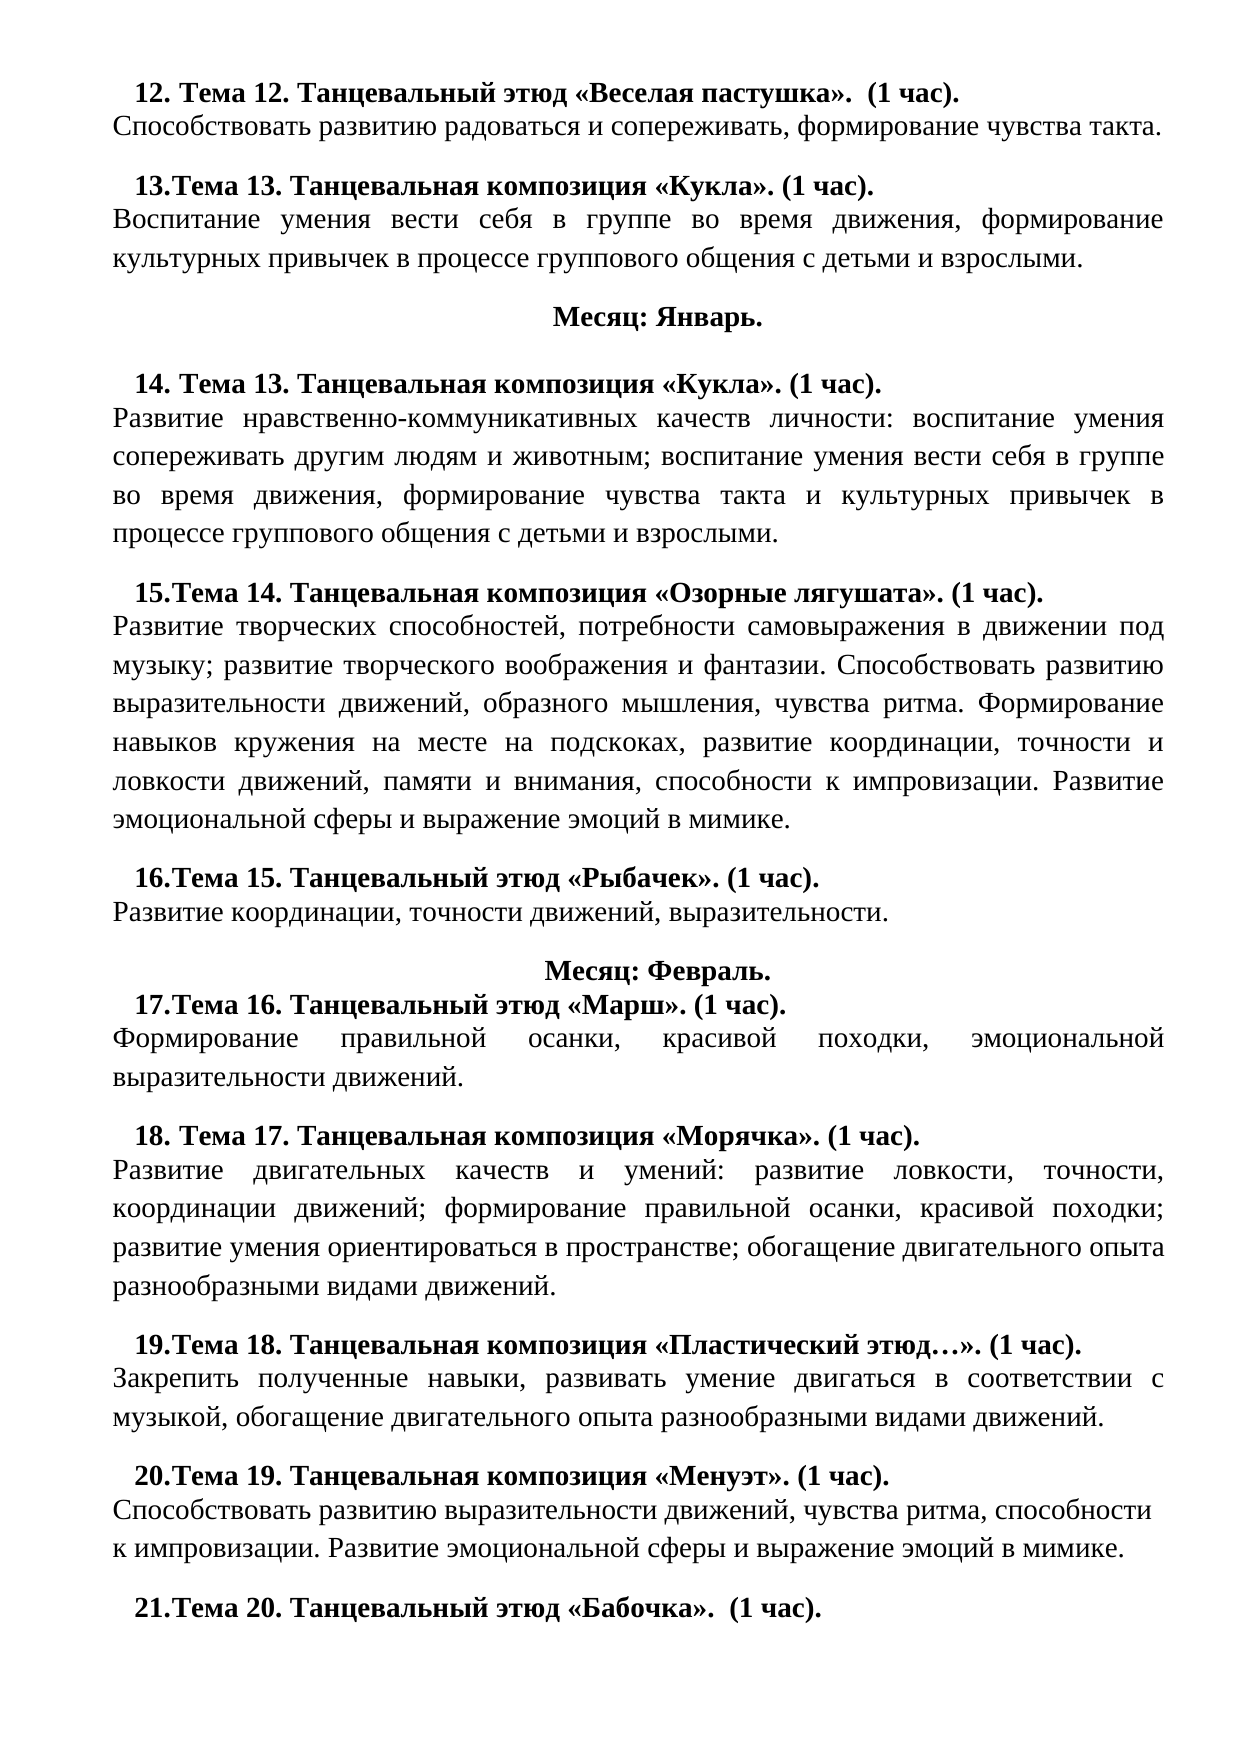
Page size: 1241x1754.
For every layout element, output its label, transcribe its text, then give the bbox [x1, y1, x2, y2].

list Тема 12. Танцевальный этюд «Веселая пастушка». (1 час). [134, 75, 1165, 108]
list Тема 17. Танцевальная композиция «Морячка». (1 час). [134, 1118, 1165, 1152]
list Месяц: Январь. [150, 299, 1165, 333]
list Тема 13. Танцевальная композиция «Кукла». (1 час). [134, 366, 1165, 400]
text Развитие двигательных качеств и умений: развитие ловкости, точности, координации движений; формирование правильной осанки, красивой походки; развитие умения ориентироваться в пространстве; обогащение двигательного опыта разнообразными видами движений. [112, 1152, 1165, 1301]
list Тема 20. Танцевальный этюд «Бабочка». (1 час). [134, 1590, 1165, 1623]
text Способствовать развитию радоваться и сопереживать, формирование чувства такта. [112, 108, 1165, 142]
list Тема 18. Танцевальная композиция «Пластический этюд…». (1 час). [134, 1327, 1165, 1361]
text Способствовать развитию выразительности движений, чувства ритма, способности к импровизации. Развитие эмоциональной сферы и выражение эмоций в мимике. [112, 1492, 1165, 1564]
text Закрепить полученные навыки, развивать умение двигаться в соответствии с музыкой, обогащение двигательного опыта разнообразными видами движений. [112, 1361, 1165, 1433]
list Тема 14. Танцевальная композиция «Озорные лягушата». (1 час). [134, 575, 1165, 608]
list Тема 15. Танцевальный этюд «Рыбачек». (1 час). [134, 861, 1165, 894]
text Формирование правильной осанки, красивой походки, эмоциональной выразительности движений. [112, 1021, 1165, 1093]
list Тема 13. Танцевальная композиция «Кукла». (1 час). [134, 168, 1165, 201]
list Тема 16. Танцевальный этюд «Марш». (1 час). [134, 987, 1165, 1021]
text Развитие творческих способностей, потребности самовыражения в движении под музыку; развитие творческого воображения и фантазии. Способствовать развитию выразительности движений, образного мышления, чувства ритма. Формирование навыков кружения на месте на подскоках, развитие координации, точности и ловкости движений, памяти и внимания, способности к импровизации. Развитие эмоциональной сферы и выражение эмоций в мимике. [112, 608, 1165, 835]
text Развитие нравственно-коммуникативных качеств личности: воспитание умения сопереживать другим людям и животным; воспитание умения вести себя в группе во время движения, формирование чувства такта и культурных привычек в процессе группового общения с детьми и взрослыми. [112, 400, 1165, 549]
list Тема 19. Танцевальная композиция «Менуэт». (1 час). [134, 1458, 1165, 1492]
text Воспитание умения вести себя в группе во время движения, формирование культурных привычек в процессе группового общения с детьми и взрослыми. [112, 201, 1165, 273]
text Развитие координации, точности движений, выразительности. [112, 894, 1165, 928]
list Месяц: Февраль. [150, 953, 1165, 987]
